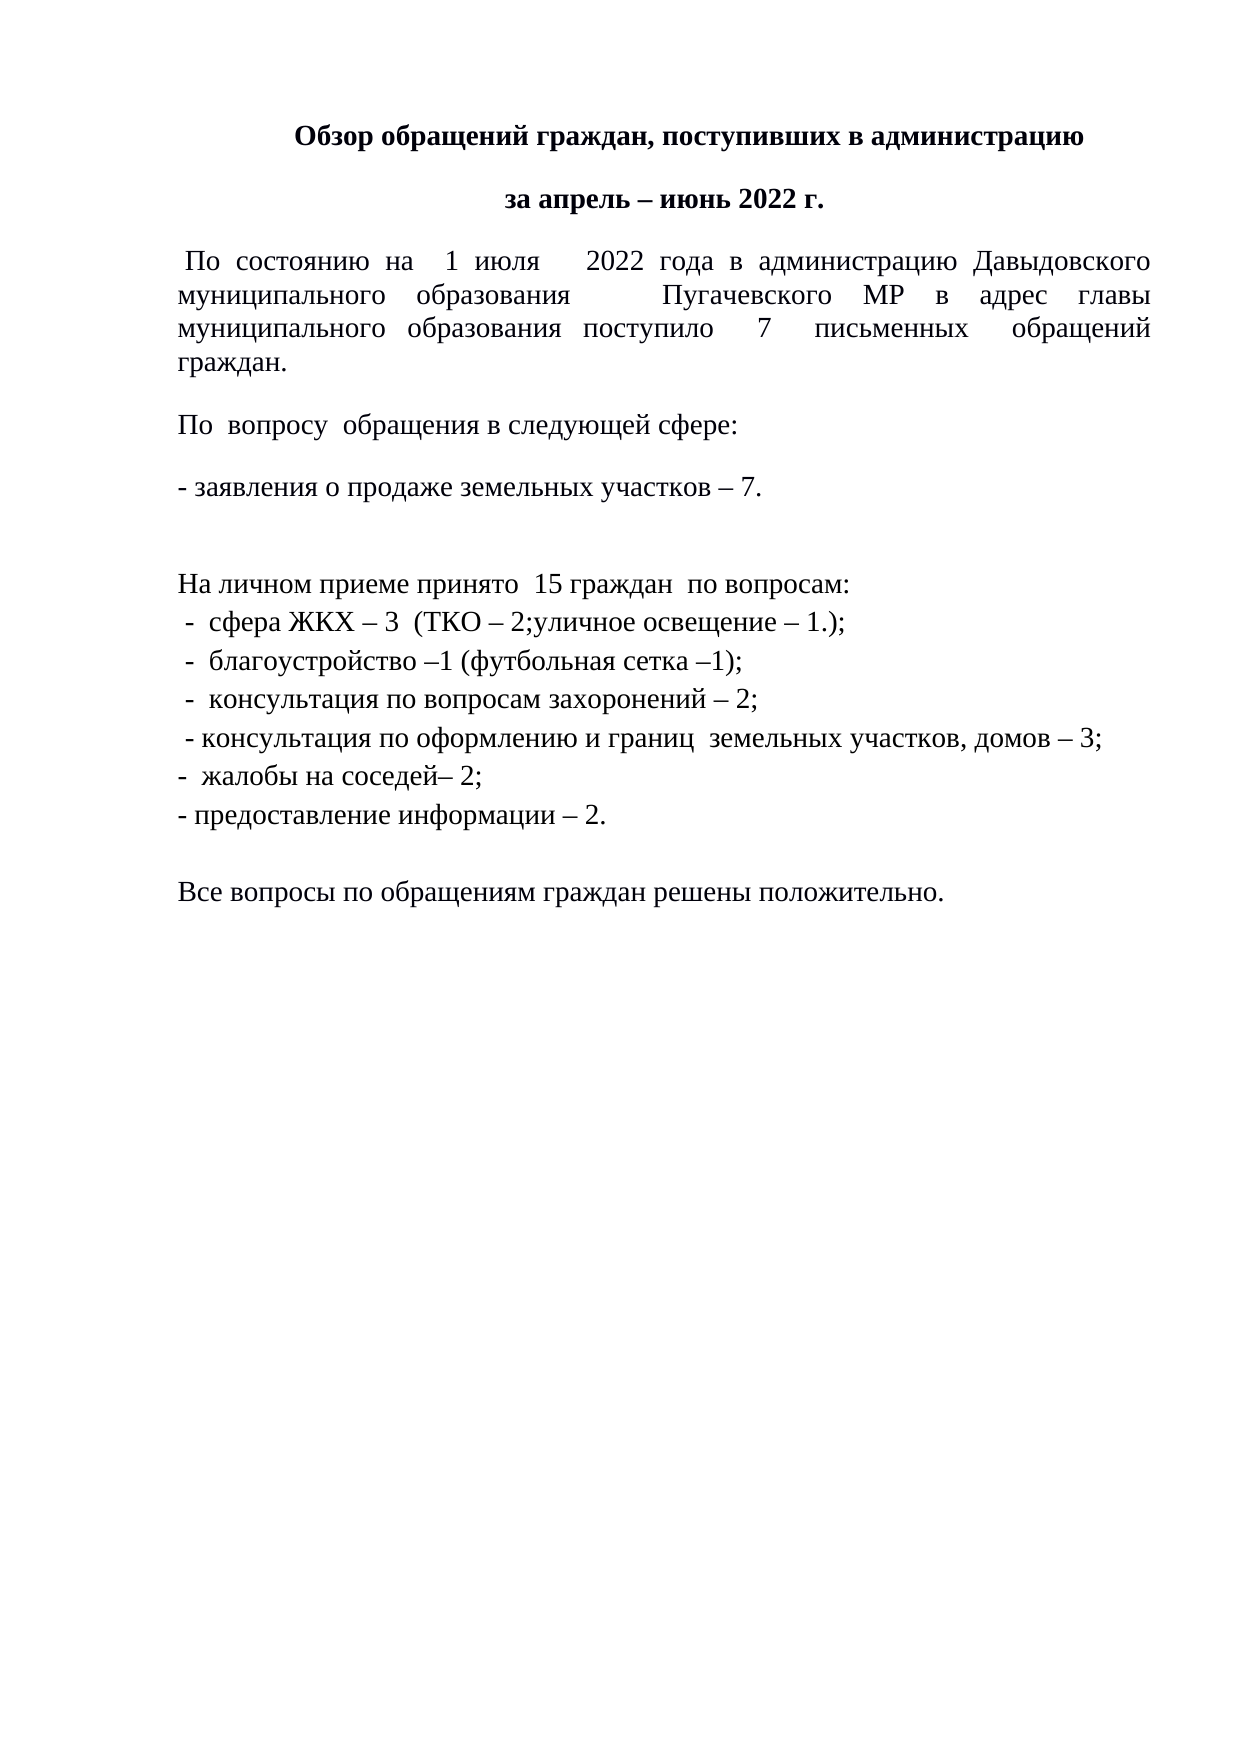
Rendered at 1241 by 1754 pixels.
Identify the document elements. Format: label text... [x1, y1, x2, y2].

text На личном приеме принято 15 граждан по вопросам: [177, 566, 1152, 599]
text - консультация по оформлению и границ земельных участков, домов – 3; [177, 720, 1152, 753]
text - жалобы на соседей– 2; [177, 758, 1152, 792]
text - предоставление информации – 2. [177, 797, 1152, 831]
text Все вопросы по обращениям граждан решены положительно. [177, 874, 1152, 908]
text По состоянию на 1 июля 2022 года в администрацию Давыдовского муниципального образования Пугачевского МР в адрес главы муниципального образования поступило 7 письменных обращений граждан. [177, 243, 1152, 378]
text - сфера ЖКХ – 3 (ТКО – 2;уличное освещение – 1.); [177, 604, 1152, 638]
text Обзор обращений граждан, поступивших в администрацию [177, 118, 1152, 152]
text - консультация по вопросам захоронений – 2; [177, 681, 1152, 715]
text По вопросу обращения в следующей сфере: [177, 407, 1152, 440]
text за апрель – июнь 2022 г. [177, 181, 1152, 214]
text - благоустройство –1 (футбольная сетка –1); [177, 643, 1152, 676]
text - заявления о продаже земельных участков – 7. [177, 469, 1152, 503]
